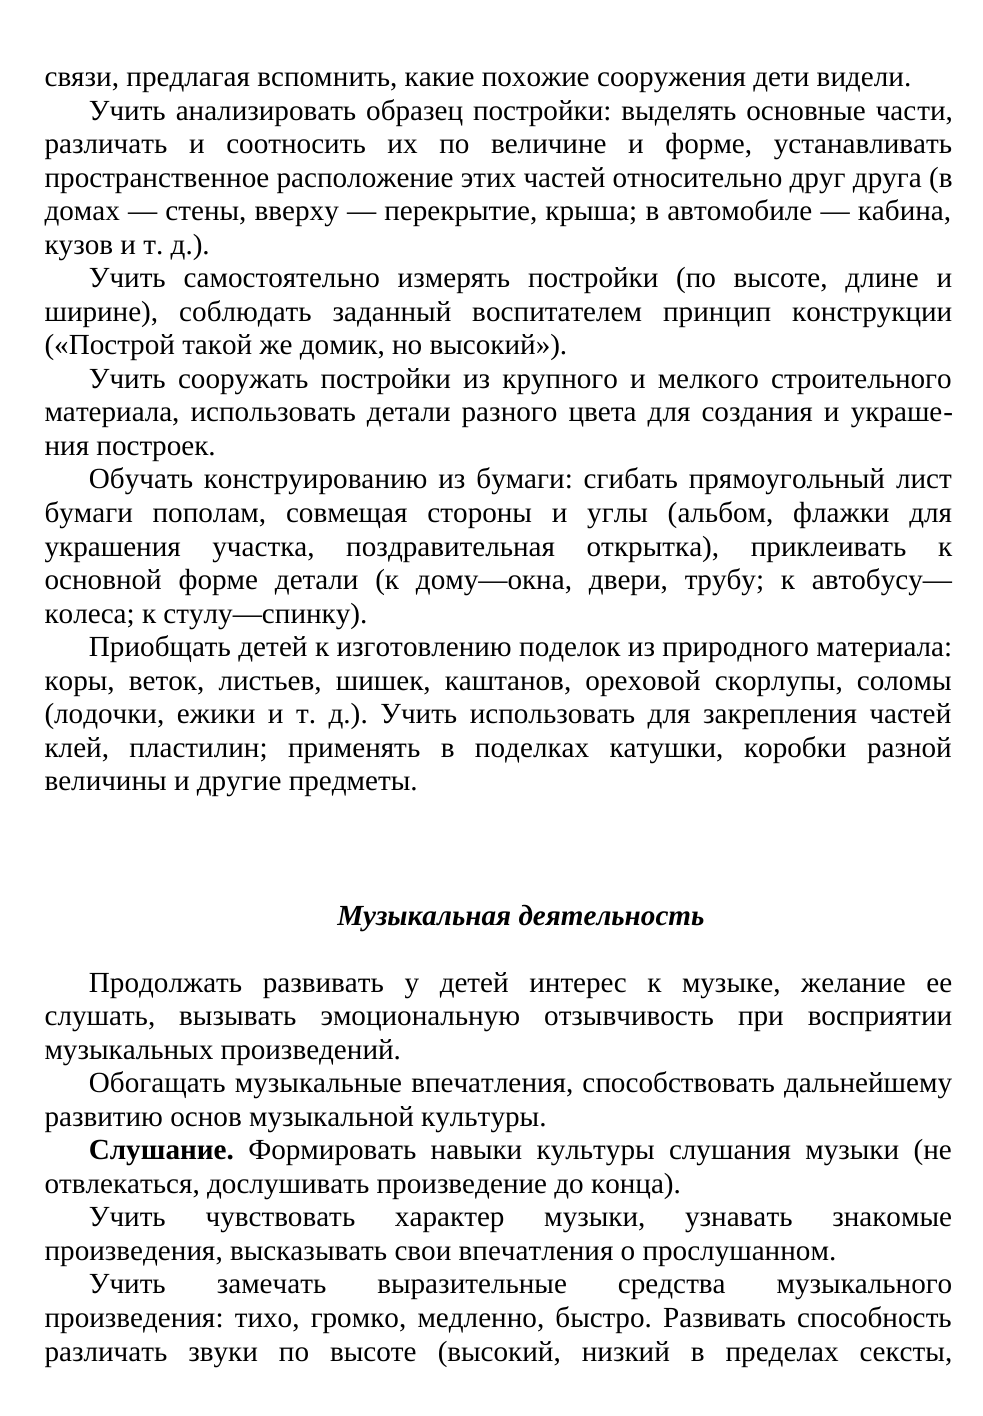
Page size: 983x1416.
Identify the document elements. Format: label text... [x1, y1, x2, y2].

text Учить сооружать постройки из крупного и мелкого строительного материала, использовать детали разного цвета для создания и украшения построек. [44, 361, 953, 462]
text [44, 59, 953, 93]
text Слушание. Формировать навыки культуры слушания музыки (не отвлекаться, дослушивать произведение до конца). [44, 1132, 953, 1199]
text Учить самостоятельно измерять постройки (по высоте, длине и ширине), соблюдать заданный воспитателем принцип конструкции («Построй такой же домик, но высокий»). [44, 260, 953, 361]
text Приобщать детей к изготовлению поделок из природного материала: коры, веток, листьев, шишек, каштанов, ореховой скорлупы, соломы (лодочки, ежики и т. д.). Учить использовать для закрепления частей клей, пластилин; применять в поделках катушки, коробки разной величины и другие предметы. [44, 629, 953, 797]
text Учить анализировать образец постройки: выделять основные части, различать и соотносить их по величине и форме, устанавливать пространственное расположение этих частей относительно друг друга (в домах — стены, вверху — перекрытие, крыша; в автомобиле — кабина, кузов и т. д.). [44, 93, 953, 260]
text Учить чувствовать характер музыки, узнавать знакомые произведения, высказывать свои впечатления о прослушанном. [44, 1199, 953, 1267]
text Обогащать музыкальные впечатления, способствовать дальнейшему развитию основ музыкальной культуры. [44, 1065, 953, 1132]
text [44, 1267, 953, 1367]
text Обучать конструированию из бумаги: сгибать прямоугольный лист бумаги пополам, совмещая стороны и углы (альбом, флажки для украшения участка, поздравительная открытка), приклеивать к основной форме детали (к дому—окна, двери, трубу; к автобусу—колеса; к стулу—спинку). [44, 462, 953, 629]
text Продолжать развивать у детей интерес к музыке, желание ее слушать, вызывать эмоциональную отзывчивость при восприятии музыкальных произведений. [44, 965, 953, 1065]
text Музыкальная деятельность [44, 898, 953, 931]
